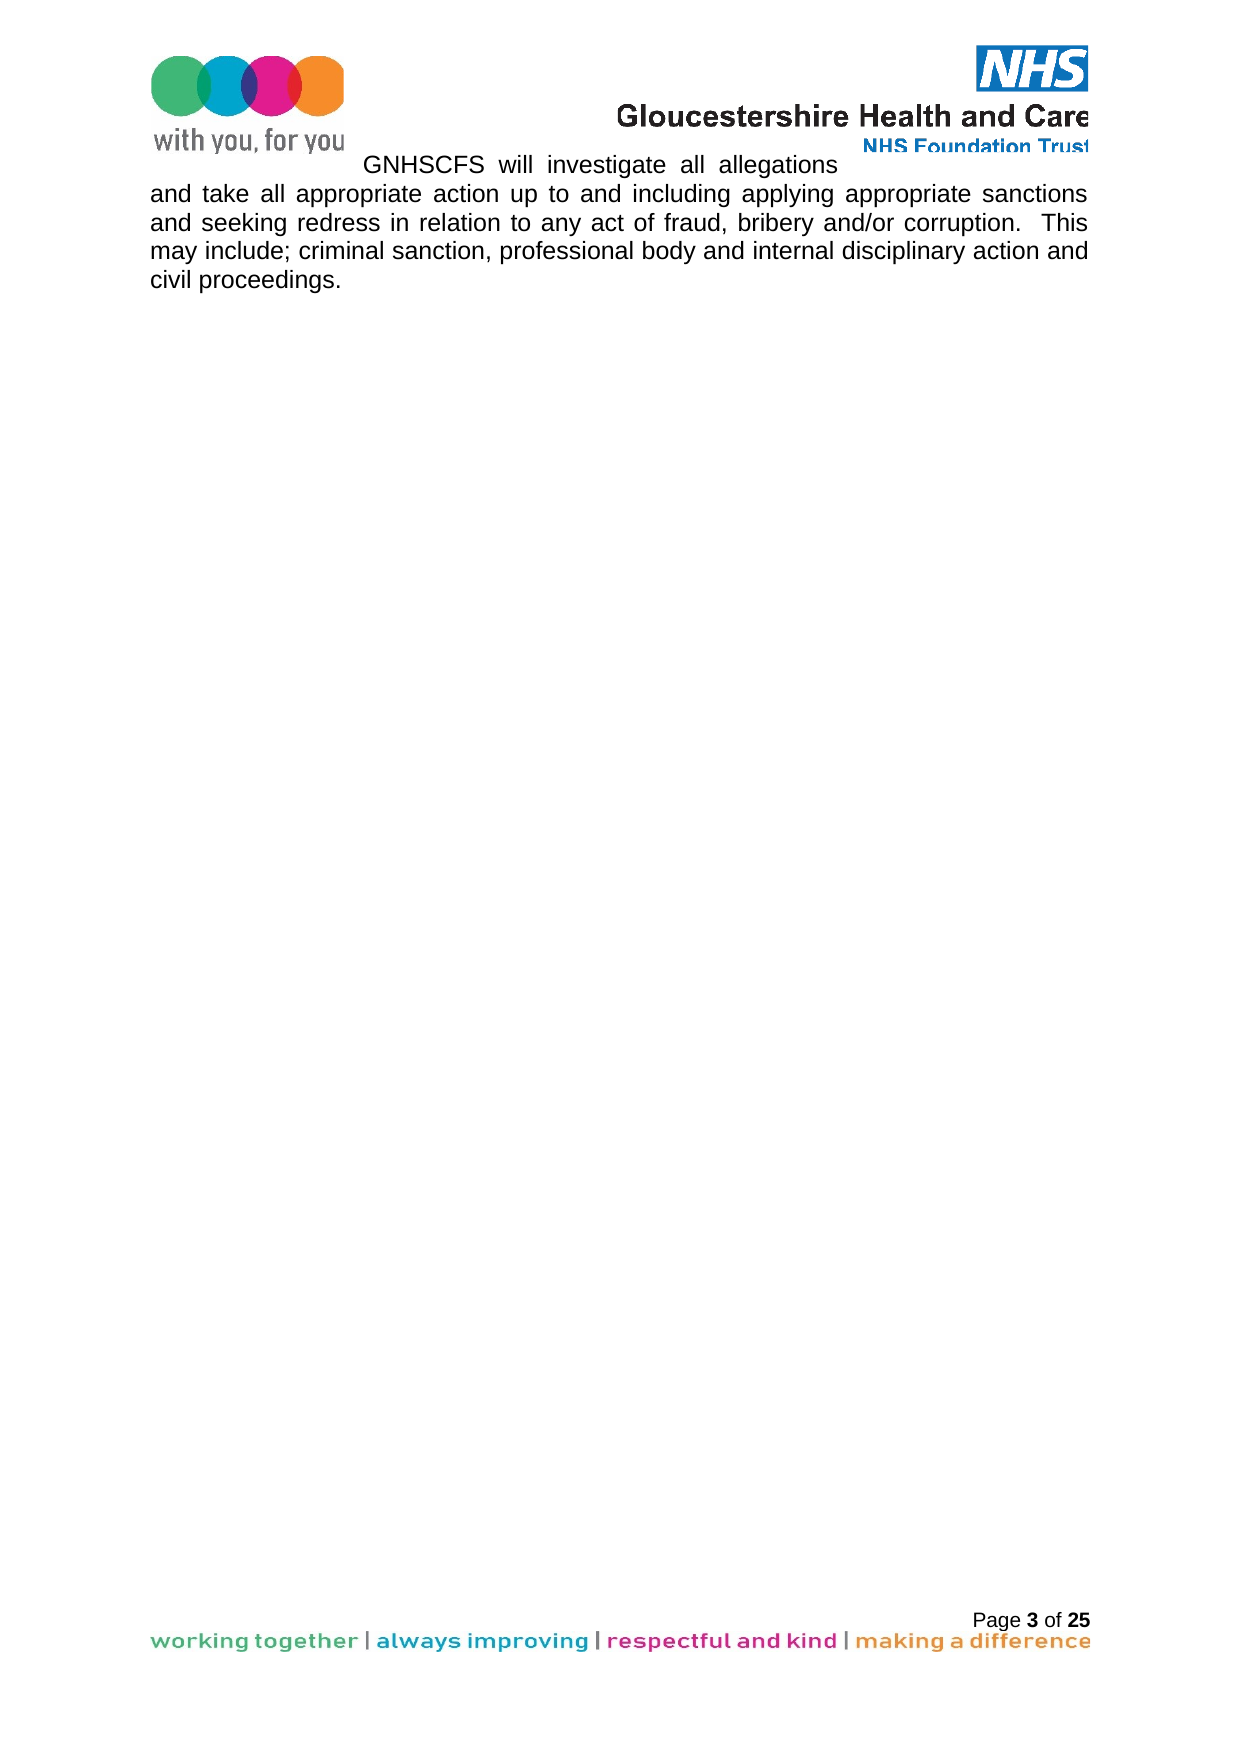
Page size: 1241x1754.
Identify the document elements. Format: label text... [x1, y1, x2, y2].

picture [616, 45, 1088, 152]
text GNHSCFS will investigate all allegations and take all appropriate action up to and including applying appropriate sanctions and seeking redress in relation to any act of fraud, bribery and/or corruption. This may include; criminal sanction, professional body and internal disciplinary action and civil proceedings. [150, 150, 1090, 294]
picture [150, 1631, 1091, 1652]
picture [150, 56, 344, 153]
